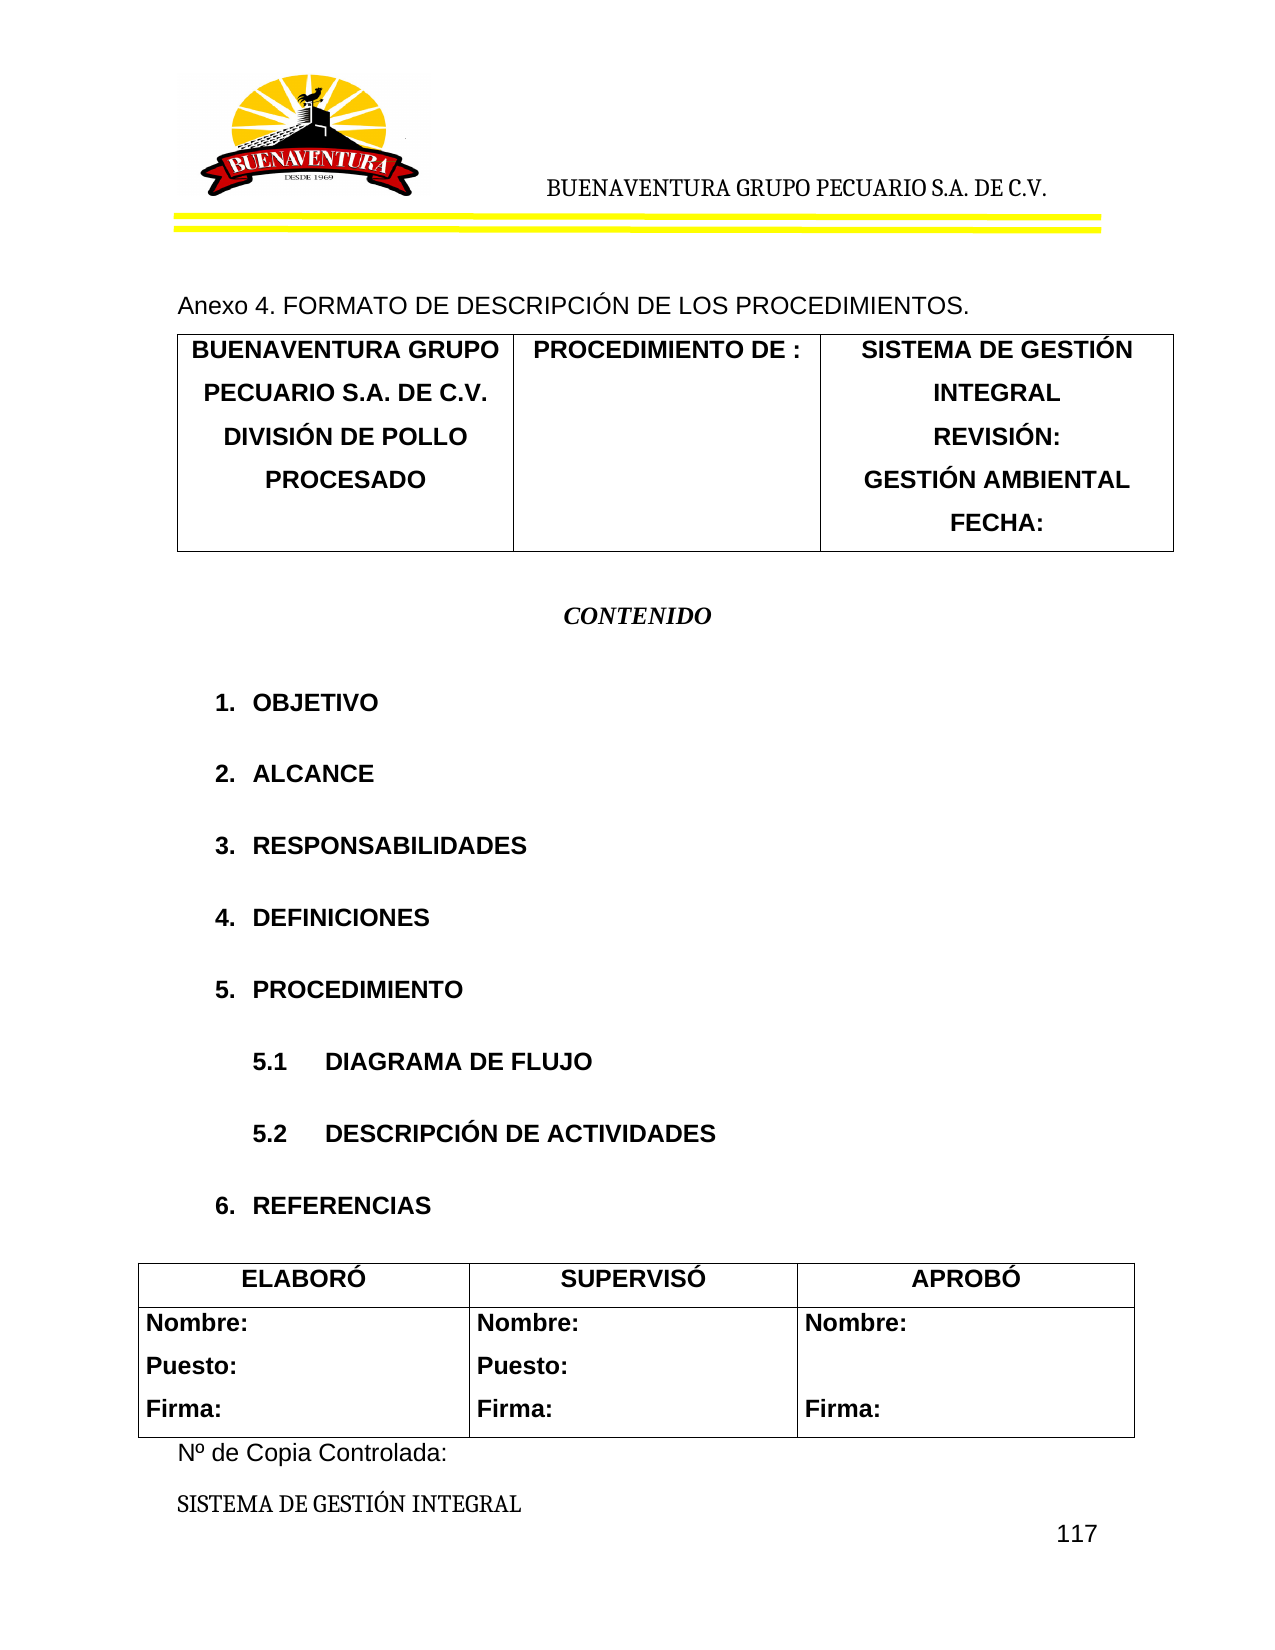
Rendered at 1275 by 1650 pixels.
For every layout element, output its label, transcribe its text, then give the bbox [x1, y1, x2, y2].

picture [177, 73, 432, 196]
table_header SUPERVISÓ [470, 1264, 797, 1307]
text Nº de Copia Controlada: [177, 1438, 1098, 1467]
table_cell Nombre: Puesto: Firma: [139, 1308, 469, 1437]
list DESCRIPCIÓN DE ACTIVIDADES [252, 1119, 1098, 1148]
table_header SISTEMA DE GESTIÓN INTEGRAL REVISIÓN: GESTIÓN AMBIENTAL FECHA: [821, 335, 1173, 551]
table_cell Nombre: Puesto: Firma: [470, 1308, 797, 1437]
table_cell Nombre: Firma: [798, 1308, 1134, 1437]
subtitle CONTENIDO [177, 601, 1098, 630]
list OBJETIVO [215, 688, 1098, 716]
list DIAGRAMA DE FLUJO [252, 1047, 1098, 1076]
list RESPONSABILIDADES [215, 831, 1098, 860]
list DEFINICIONES [215, 903, 1098, 932]
list ALCANCE [215, 759, 1098, 788]
table_header BUENAVENTURA GRUPO PECUARIO S.A. DE C.V. DIVISIÓN DE POLLO PROCESADO [178, 335, 513, 551]
table_header PROCEDIMIENTO DE : [514, 335, 820, 551]
list PROCEDIMIENTO [215, 975, 1098, 1004]
table_header ELABORÓ [139, 1264, 469, 1307]
text Anexo 4. FORMATO DE DESCRIPCIÓN DE LOS PROCEDIMIENTOS. [177, 291, 1098, 320]
table_header APROBÓ [798, 1264, 1134, 1307]
list REFERENCIAS [215, 1191, 1098, 1219]
